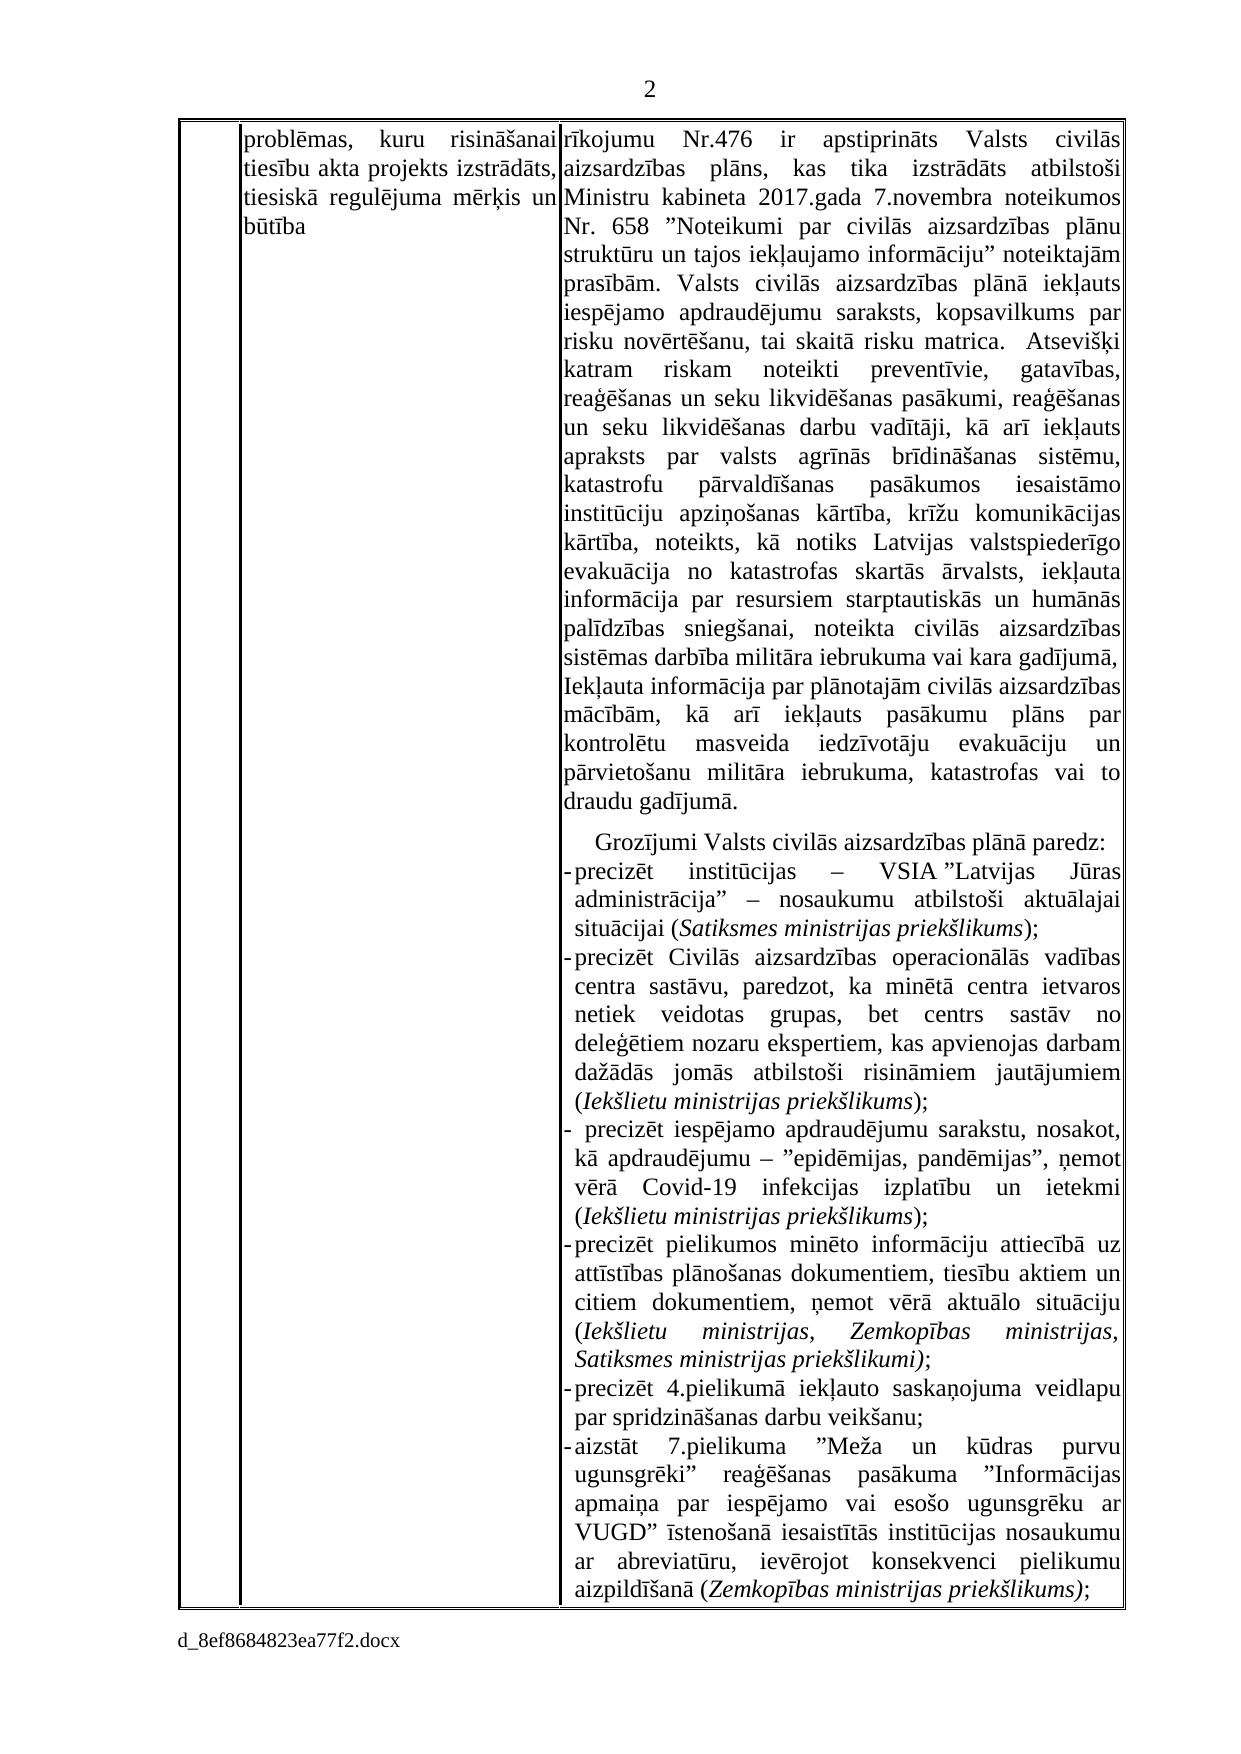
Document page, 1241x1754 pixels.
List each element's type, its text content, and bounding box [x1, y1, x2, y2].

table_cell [240, 120, 560, 1606]
table_cell 2. [181, 120, 240, 1606]
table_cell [560, 122, 1123, 1606]
